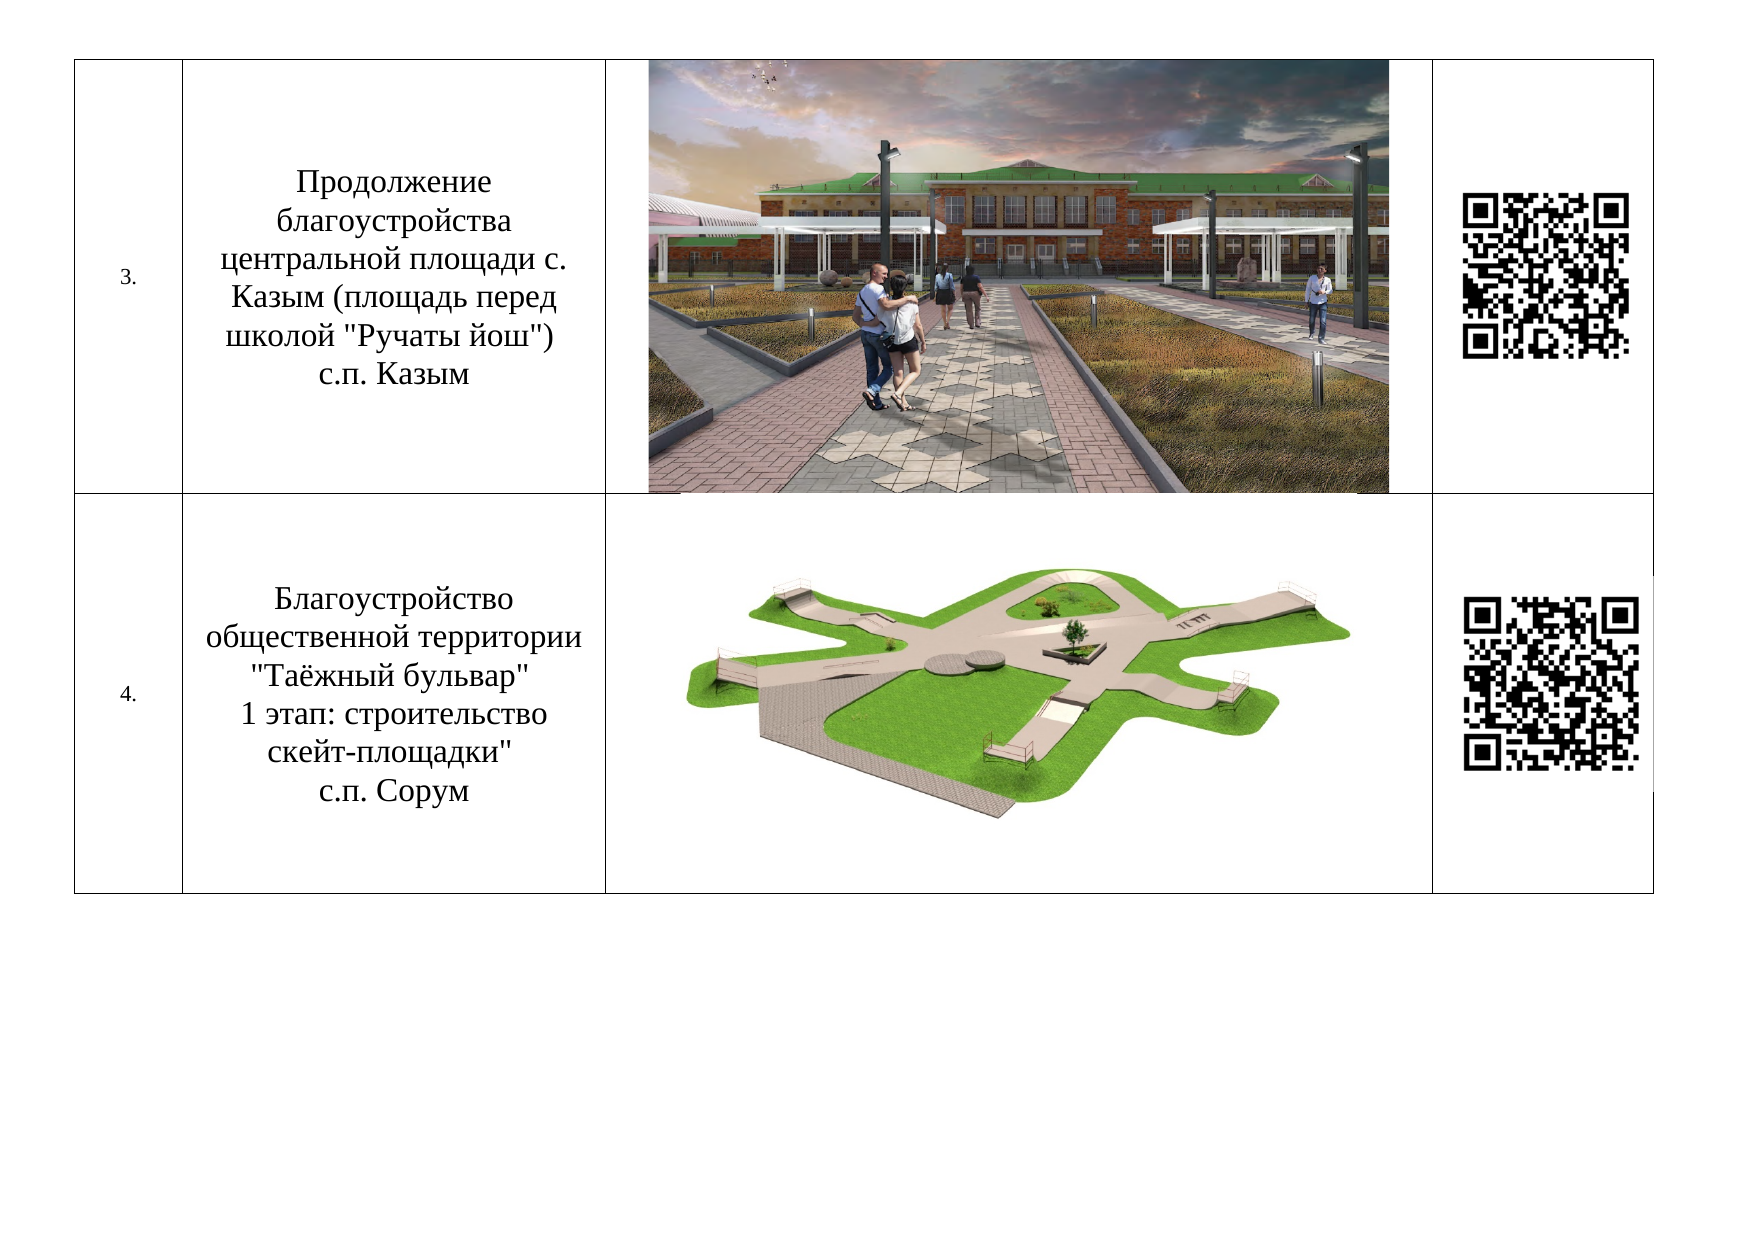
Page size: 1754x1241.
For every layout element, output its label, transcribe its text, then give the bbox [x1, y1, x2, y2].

picture [1443, 174, 1649, 379]
table_cell [1433, 494, 1653, 893]
table_cell Благоустройство общественной территории "Таёжный бульвар" 1 этап: строительство скейт-площадки" с.п. Сорум [183, 494, 605, 893]
table_cell 4. [75, 494, 182, 893]
table_cell 3. [75, 60, 182, 493]
table_cell [1433, 60, 1653, 493]
table_cell [606, 494, 1432, 893]
table_cell [1390, 60, 1432, 493]
table_cell [606, 60, 648, 493]
picture [648, 60, 1390, 875]
table_cell Продолжение благоустройства центральной площади с. Казым (площадь перед школой "Ручаты йош") с.п. Казым [183, 60, 605, 493]
picture [1443, 576, 1654, 792]
